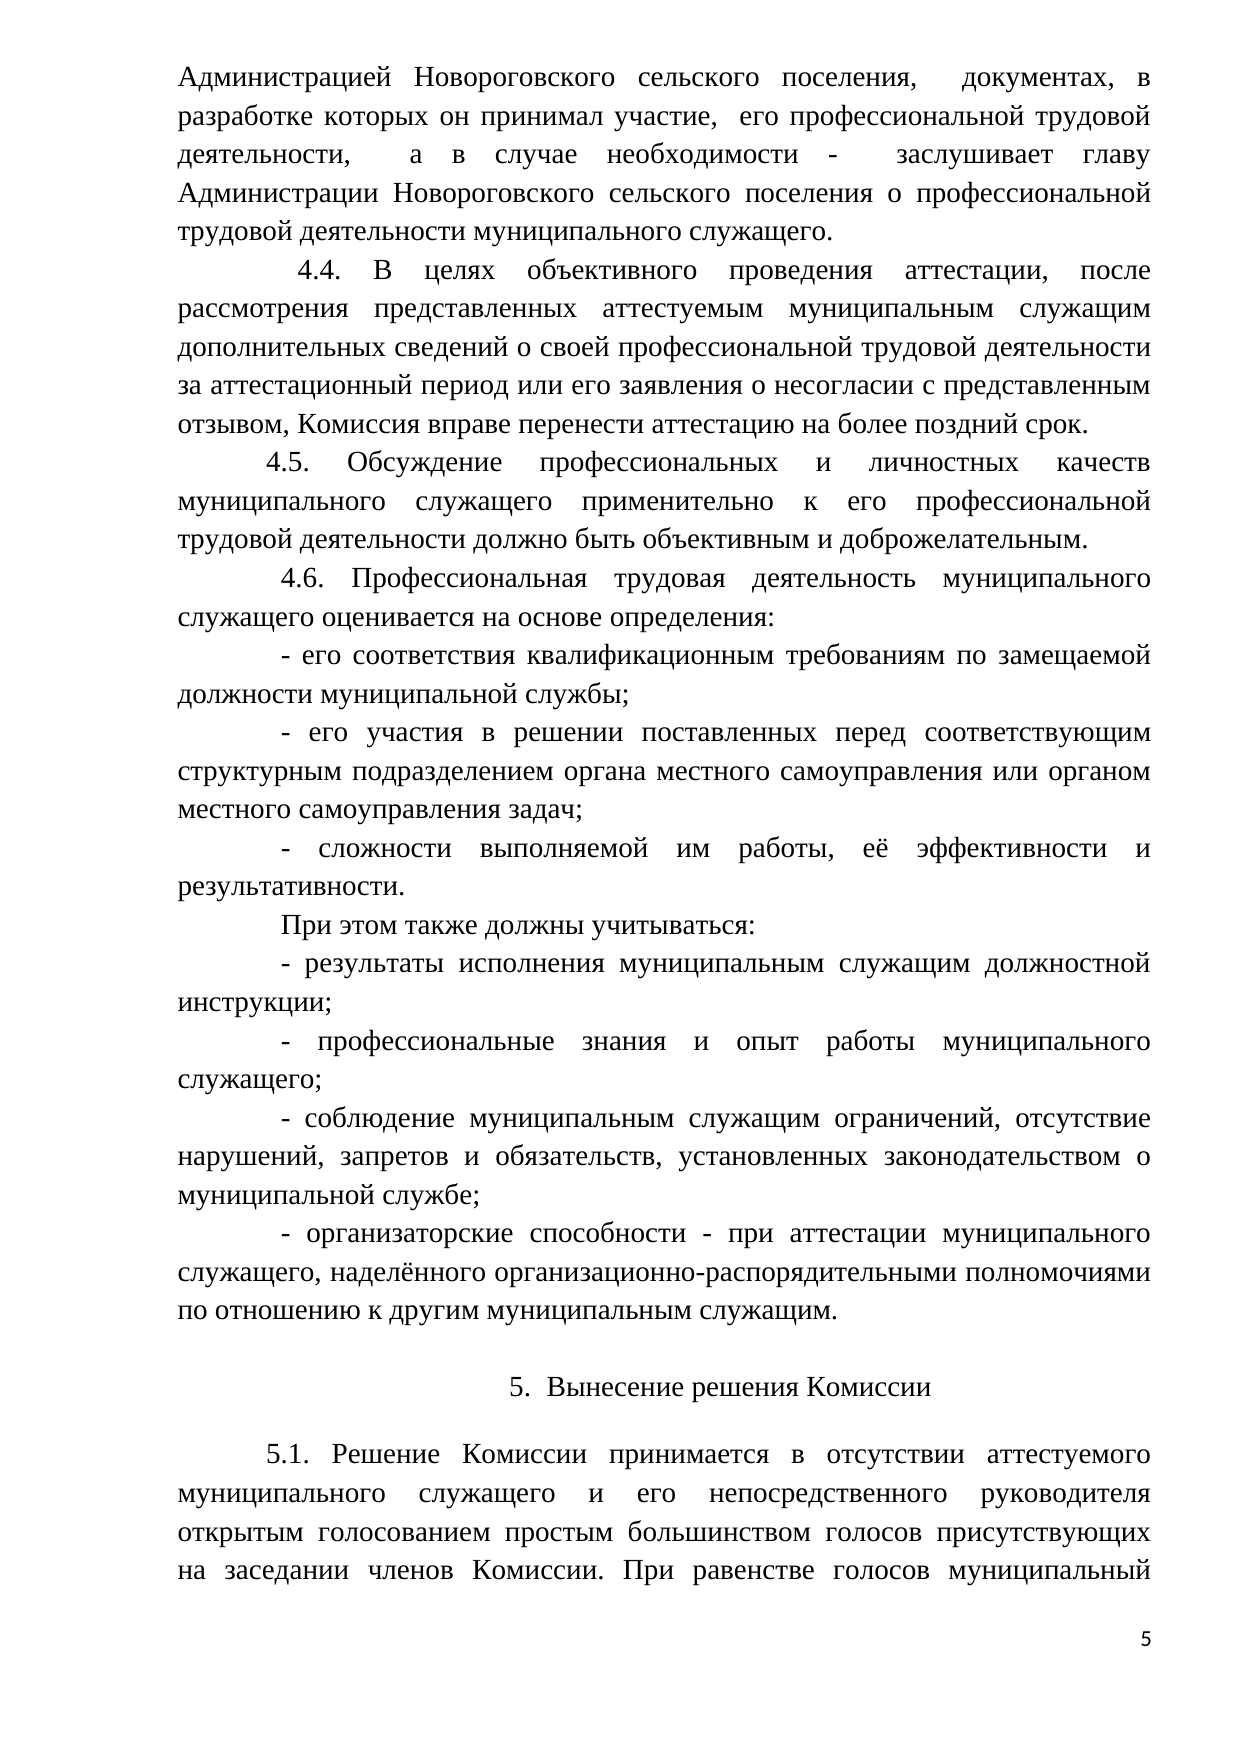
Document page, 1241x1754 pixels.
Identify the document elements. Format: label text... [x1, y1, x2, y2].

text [177, 1437, 1152, 1586]
text 4.5. Обсуждение профессиональных и личностных качеств муниципального служащего применительно к его профессиональной трудовой деятельности должно быть объективным и доброжелательным. [177, 444, 1152, 555]
text - профессиональные знания и опыт работы муниципального служащего; [177, 1023, 1152, 1095]
list Вынесение решения Комиссии [288, 1369, 1152, 1403]
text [177, 59, 1152, 247]
text - результаты исполнения муниципальным служащим должностной инструкции; [177, 946, 1152, 1018]
text При этом также должны учитываться: [177, 907, 1152, 941]
text - соблюдение муниципальным служащим ограничений, отсутствие нарушений, запретов и обязательств, установленных законодательством о муниципальной службе; [177, 1100, 1152, 1210]
text 4.6. Профессиональная трудовая деятельность муниципального служащего оценивается на основе определения: [177, 560, 1152, 632]
text - его участия в решении поставленных перед соответствующим структурным подразделением органа местного самоуправления или органом местного самоуправления задач; [177, 714, 1152, 825]
text - сложности выполняемой им работы, её эффективности и результативности. [177, 830, 1152, 902]
text 4.4. В целях объективного проведения аттестации, после рассмотрения представленных аттестуемым муниципальным служащим дополнительных сведений о своей профессиональной трудовой деятельности за аттестационный период или его заявления о несогласии с представленным отзывом, Комиссия вправе перенести аттестацию на более поздний срок. [177, 252, 1152, 439]
text - его соответствия квалификационным требованиям по замещаемой должности муниципальной службы; [177, 637, 1152, 709]
text - организаторские способности - при аттестации муниципального служащего, наделённого организационно-распорядительными полномочиями по отношению к другим муниципальным служащим. [177, 1215, 1152, 1326]
